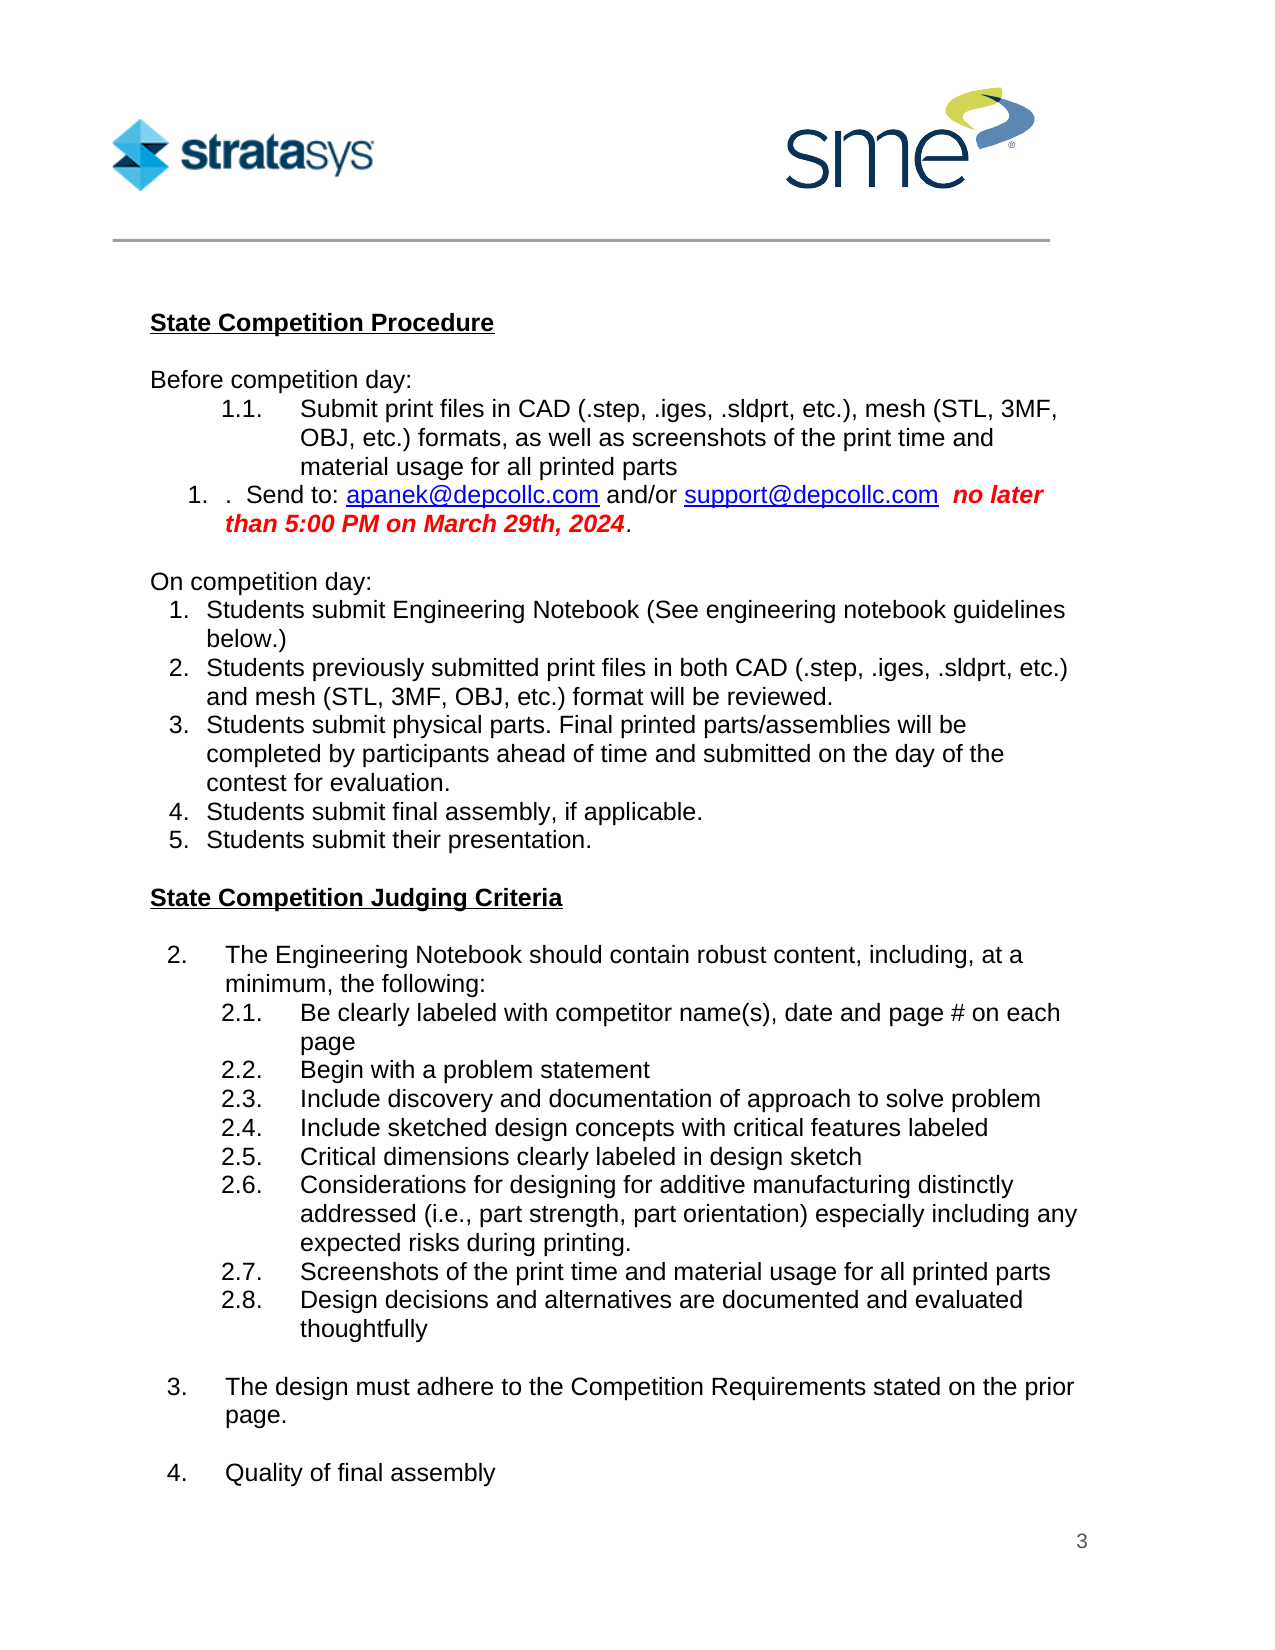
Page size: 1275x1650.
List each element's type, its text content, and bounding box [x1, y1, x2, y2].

list Begin with a problem statement [262, 1055, 1087, 1084]
list Submit print files in CAD (.step, .iges, .sldprt, etc.), mesh (STL, 3MF, OBJ, etc.) formats, as well as screenshots of the print time and material usage for all printed parts [262, 394, 1087, 480]
picture [784, 84, 1037, 191]
list The Engineering Notebook should contain robust content, including, at a minimum, the following: [187, 940, 1087, 998]
list Students submit Engineering Notebook (See engineering notebook guidelines below.) [169, 595, 1087, 653]
list Screenshots of the print time and material usage for all printed parts [262, 1257, 1087, 1285]
picture [112, 119, 374, 191]
list Include sketched design concepts with critical features labeled [262, 1113, 1087, 1142]
list Include discovery and documentation of approach to solve problem [262, 1084, 1087, 1113]
list Quality of final assembly [187, 1458, 1087, 1487]
list Be clearly labeled with competitor name(s), date and page # on each page [262, 998, 1087, 1055]
list Critical dimensions clearly labeled in design sketch [262, 1142, 1087, 1170]
text On competition day: [150, 567, 1087, 595]
text State Competition Procedure Before competition day: [150, 308, 1087, 394]
list Students submit final assembly, if applicable. [169, 797, 1087, 825]
list Design decisions and alternatives are documented and evaluated thoughtfully [262, 1285, 1087, 1343]
list The design must adhere to the Competition Requirements stated on the prior page. [187, 1372, 1087, 1429]
list . Send to: apanek@depcollc.com and/or support@depcollc.com no later than 5:00 PM on March 29th, 2024. [187, 480, 1087, 538]
list Students previously submitted print files in both CAD (.step, .iges, .sldprt, etc.) and mesh (STL, 3MF, OBJ, etc.) format will be reviewed. [169, 653, 1087, 710]
list Students submit their presentation. [169, 825, 1087, 854]
list Considerations for designing for additive manufacturing distinctly addressed (i.e., part strength, part orientation) especially including any expected risks during printing. [262, 1170, 1087, 1257]
text State Competition Judging Criteria [150, 883, 1087, 912]
list Students submit physical parts. Final printed parts/assemblies will be completed by participants ahead of time and submitted on the day of the contest for evaluation. [169, 710, 1087, 797]
